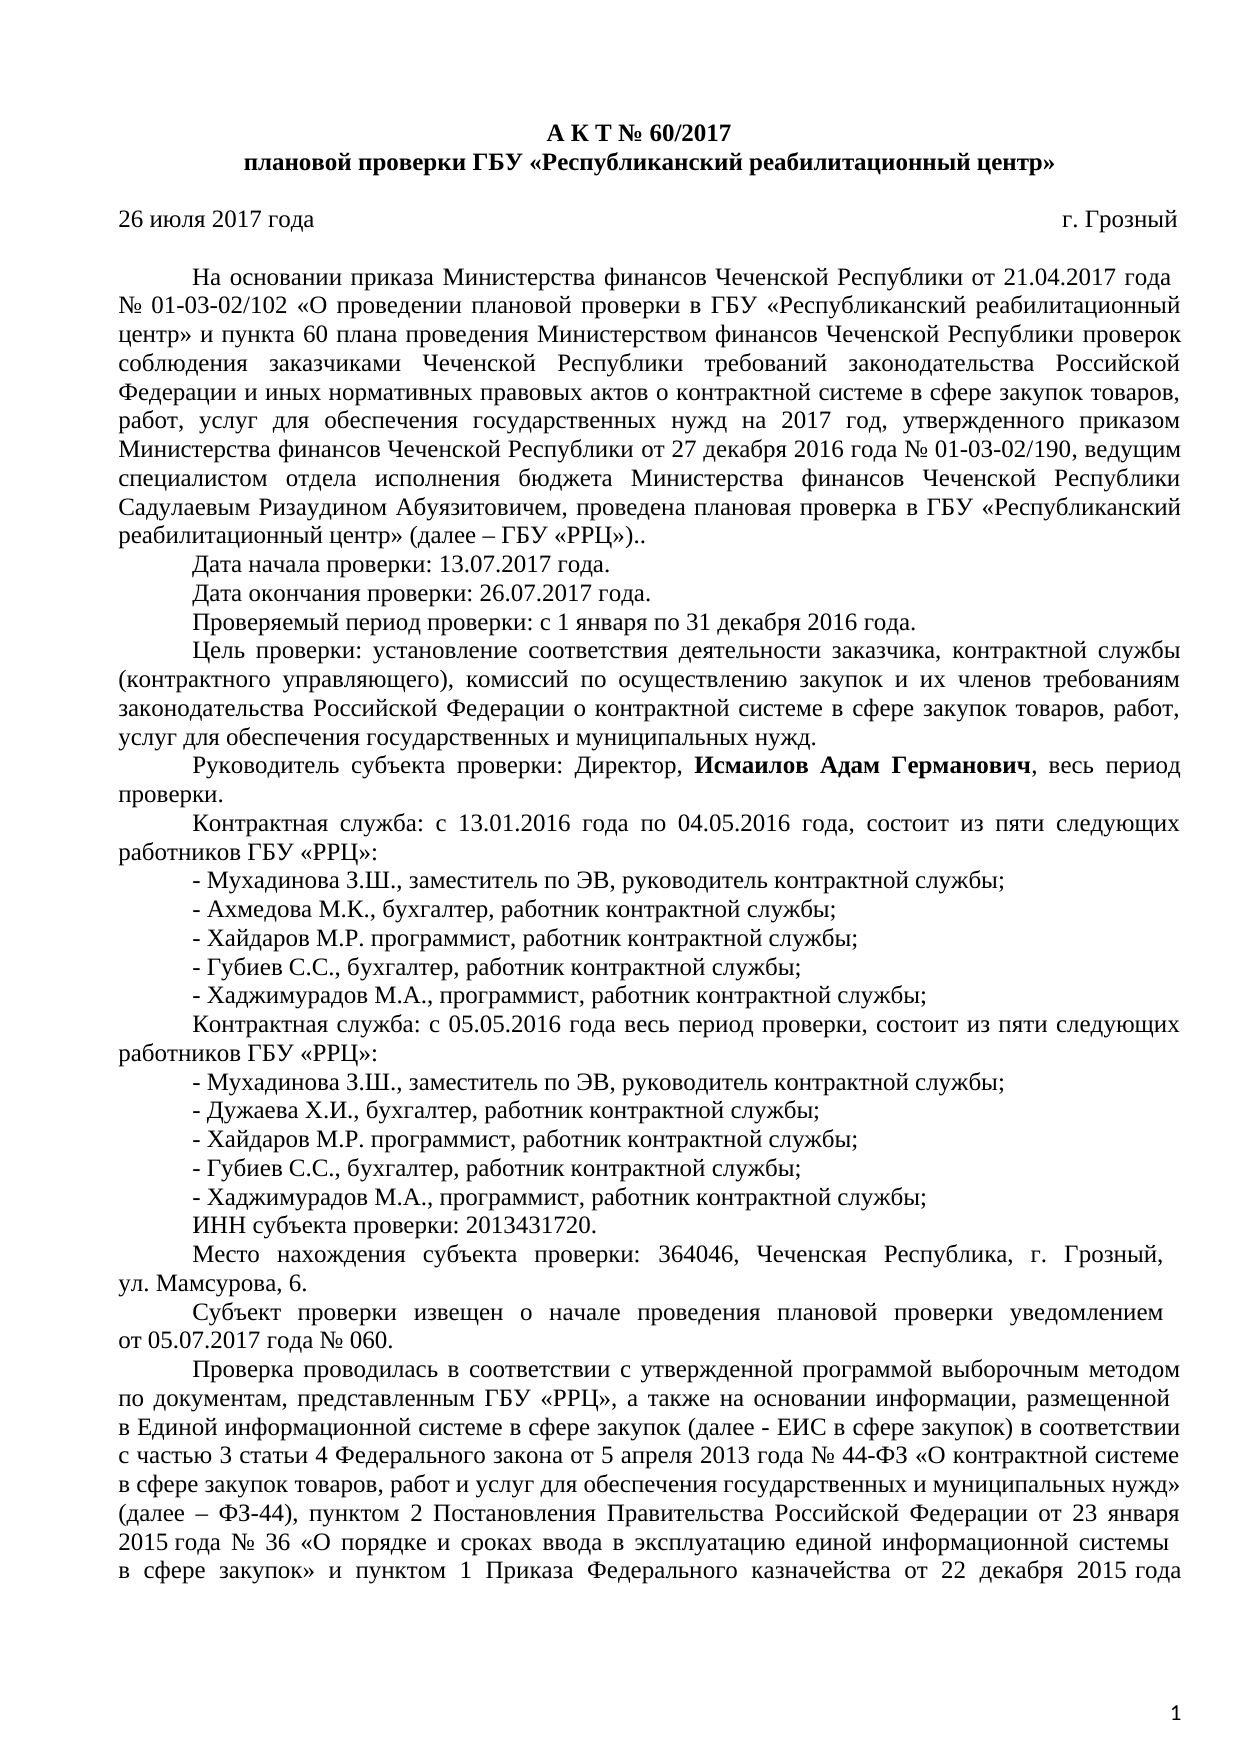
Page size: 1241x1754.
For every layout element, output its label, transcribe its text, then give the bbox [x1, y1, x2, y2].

text Проверяемый период проверки: с 1 января по 31 декабря 2016 года. [118, 607, 1181, 636]
text 26 июля 2017 года г. Грозный [118, 204, 1181, 233]
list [118, 1354, 1181, 1584]
text - Хаджимурадов М.А., программист, работник контрактной службы; [118, 981, 1181, 1009]
text - Хайдаров М.Р. программист, работник контрактной службы; [118, 1124, 1181, 1153]
text На основании приказа Министерства финансов Чеченской Республики от 21.04.2017 года № 01-03-02/102 «О проведении плановой проверки в ГБУ «Республиканский реабилитационный центр» и пункта 60 плана проведения Министерством финансов Чеченской Республики проверок соблюдения заказчиками Чеченской Республики требований законодательства Российской Федерации и иных нормативных правовых актов о контрактной системе в сфере закупок товаров, работ, услуг для обеспечения государственных нужд на 2017 год, утвержденного приказом Министерства финансов Чеченской Республики от 27 декабря 2016 года № 01-03-02/190, ведущим специалистом отдела исполнения бюджета Министерства финансов Чеченской Республики Садулаевым Ризаудином Абуязитовичем, проведена плановая проверка в ГБУ «Республиканский реабилитационный центр» (далее – ГБУ «РРЦ»).. [118, 262, 1181, 549]
text плановой проверки ГБУ «Республиканский реабилитационный центр» [118, 147, 1181, 176]
list ИНН субъекта проверки: 2013431720. [118, 1211, 1181, 1239]
text А К Т № 60/2017 [118, 118, 1181, 147]
text - Губиев С.С., бухгалтер, работник контрактной службы; [118, 952, 1181, 981]
text Дата окончания проверки: 26.07.2017 года. [118, 578, 1181, 607]
list Контрактная служба: с 05.05.2016 года весь период проверки, состоит из пяти следующих работников ГБУ «РРЦ»: [118, 1009, 1181, 1067]
text Цель проверки: установление соответствия деятельности заказчика, контрактной службы (контрактного управляющего), комиссий по осуществлению закупок и их членов требованиям законодательства Российской Федерации о контрактной системе в сфере закупок товаров, работ, услуг для обеспечения государственных и муниципальных нужд. [118, 636, 1181, 751]
text - Ахмедова М.К., бухгалтер, работник контрактной службы; [118, 894, 1181, 923]
text - Хаджимурадов М.А., программист, работник контрактной службы; [118, 1182, 1181, 1211]
list Руководитель субъекта проверки: Директор, Исмаилов Адам Германович, весь период проверки. [118, 751, 1181, 808]
list Место нахождения субъекта проверки: 364046, Чеченская Республика, г. Грозный, ул. Мамсурова, 6. [118, 1239, 1181, 1297]
text - Мухадинова З.Ш., заместитель по ЭВ, руководитель контрактной службы; [118, 1067, 1181, 1096]
text - Дужаева Х.И., бухгалтер, работник контрактной службы; [118, 1096, 1181, 1124]
text - Мухадинова З.Ш., заместитель по ЭВ, руководитель контрактной службы; [118, 866, 1181, 894]
text - Хайдаров М.Р. программист, работник контрактной службы; [118, 923, 1181, 952]
list Контрактная служба: с 13.01.2016 года по 04.05.2016 года, состоит из пяти следующих работников ГБУ «РРЦ»: [118, 808, 1181, 866]
list Субъект проверки извещен о начале проведения плановой проверки уведомлением от 05.07.2017 года № 060. [118, 1297, 1181, 1354]
text - Губиев С.С., бухгалтер, работник контрактной службы; [118, 1153, 1181, 1182]
text Дата начала проверки: 13.07.2017 года. [118, 549, 1181, 578]
